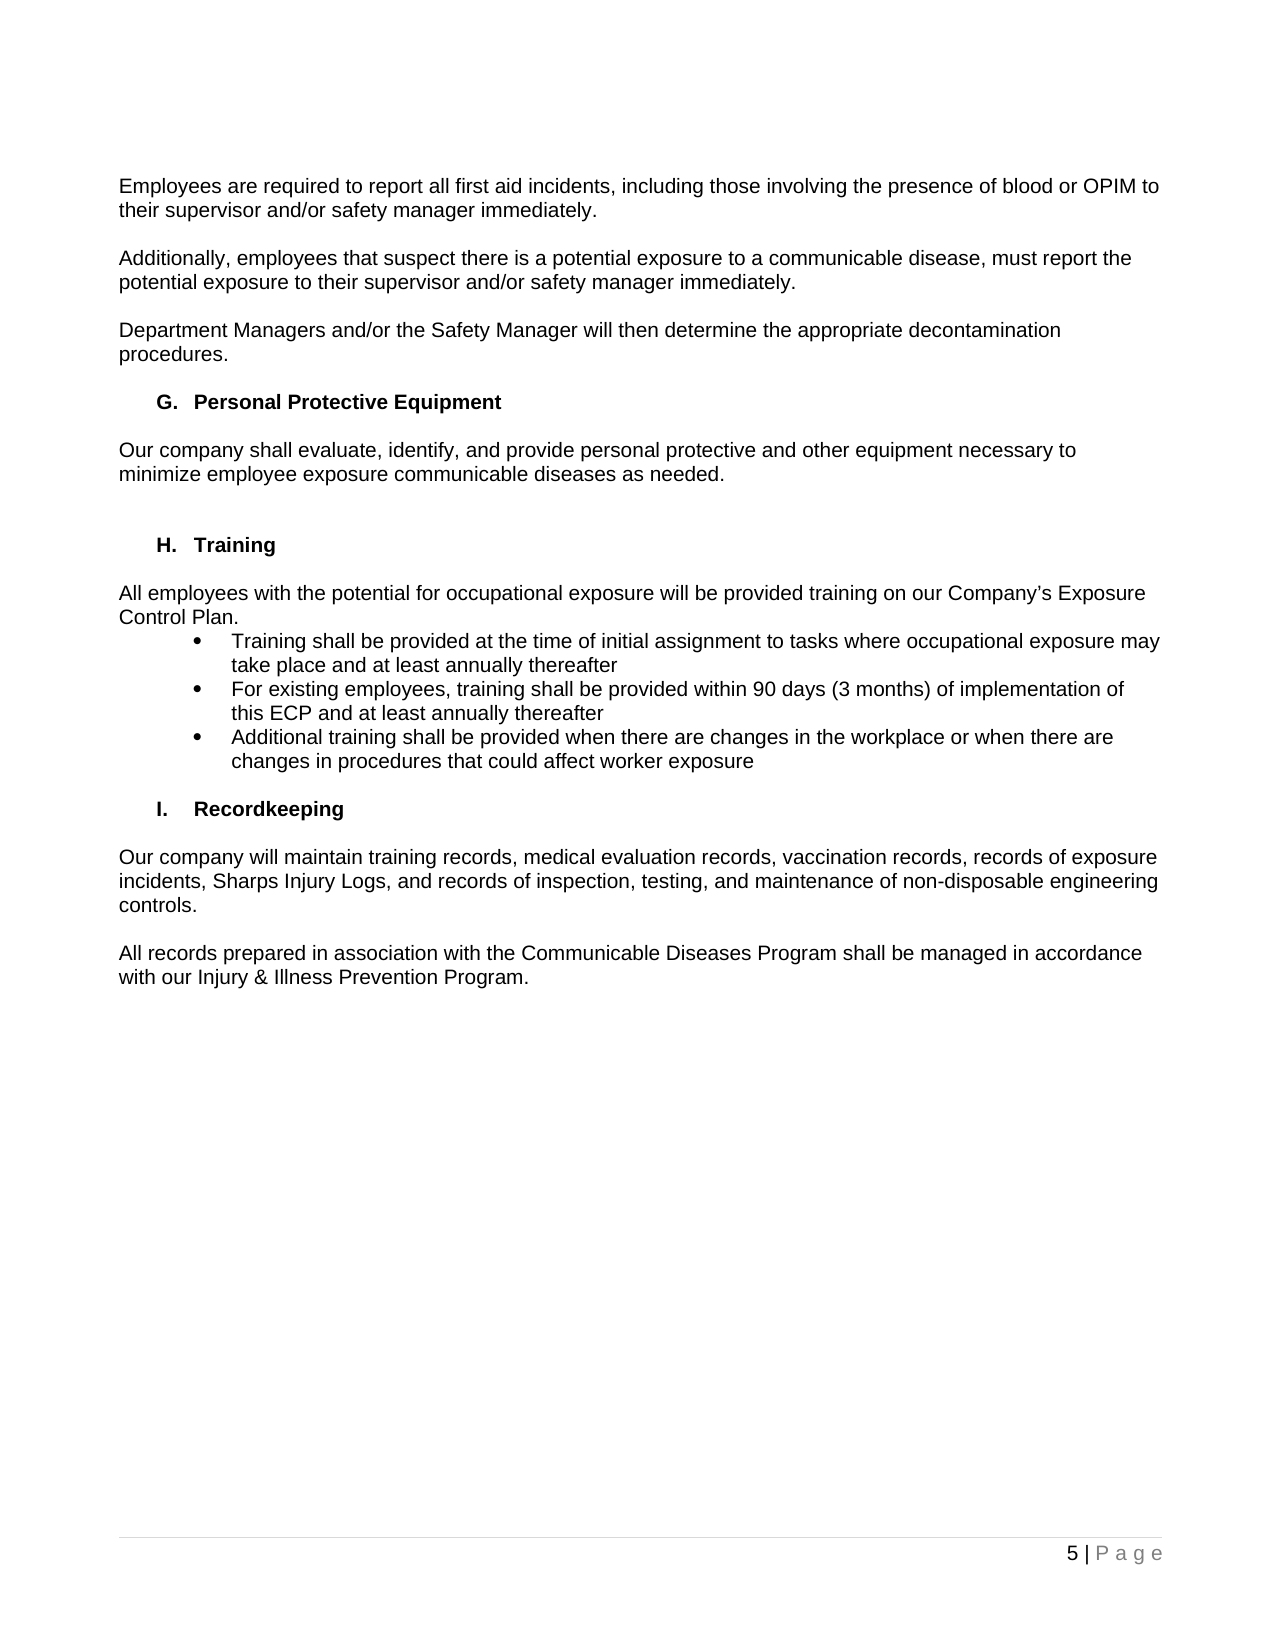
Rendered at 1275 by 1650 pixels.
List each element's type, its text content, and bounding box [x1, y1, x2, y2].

text Additionally, employees that suspect there is a potential exposure to a communicable disease, must report the potential exposure to their supervisor and/or safety manager immediately. [119, 246, 1162, 294]
text Department Managers and/or the Safety Manager will then determine the appropriate decontamination procedures. [119, 318, 1162, 366]
text All records prepared in association with the Communicable Diseases Program shall be managed in accordance with our Injury & Illness Prevention Program. [119, 941, 1162, 989]
list Personal Protective Equipment [156, 389, 1162, 413]
text All employees with the potential for occupational exposure will be provided training on our Company’s Exposure Control Plan. [119, 581, 1162, 629]
list Training [156, 533, 1162, 557]
text Employees are required to report all first aid incidents, including those involving the presence of blood or OPIM to their supervisor and/or safety manager immediately. [119, 174, 1162, 222]
list Additional training shall be provided when there are changes in the workplace or when there are changes in procedures that could affect worker exposure [194, 725, 1162, 773]
text Our company will maintain training records, medical evaluation records, vaccination records, records of exposure incidents, Sharps Injury Logs, and records of inspection, testing, and maintenance of non-disposable engineering controls. [119, 845, 1162, 917]
text Our company shall evaluate, identify, and provide personal protective and other equipment necessary to minimize employee exposure communicable diseases as needed. [119, 437, 1162, 485]
list Training shall be provided at the time of initial assignment to tasks where occupational exposure may take place and at least annually thereafter [194, 629, 1162, 677]
list Recordkeeping [156, 797, 1162, 821]
list For existing employees, training shall be provided within 90 days (3 months) of implementation of this ECP and at least annually thereafter [194, 677, 1162, 725]
